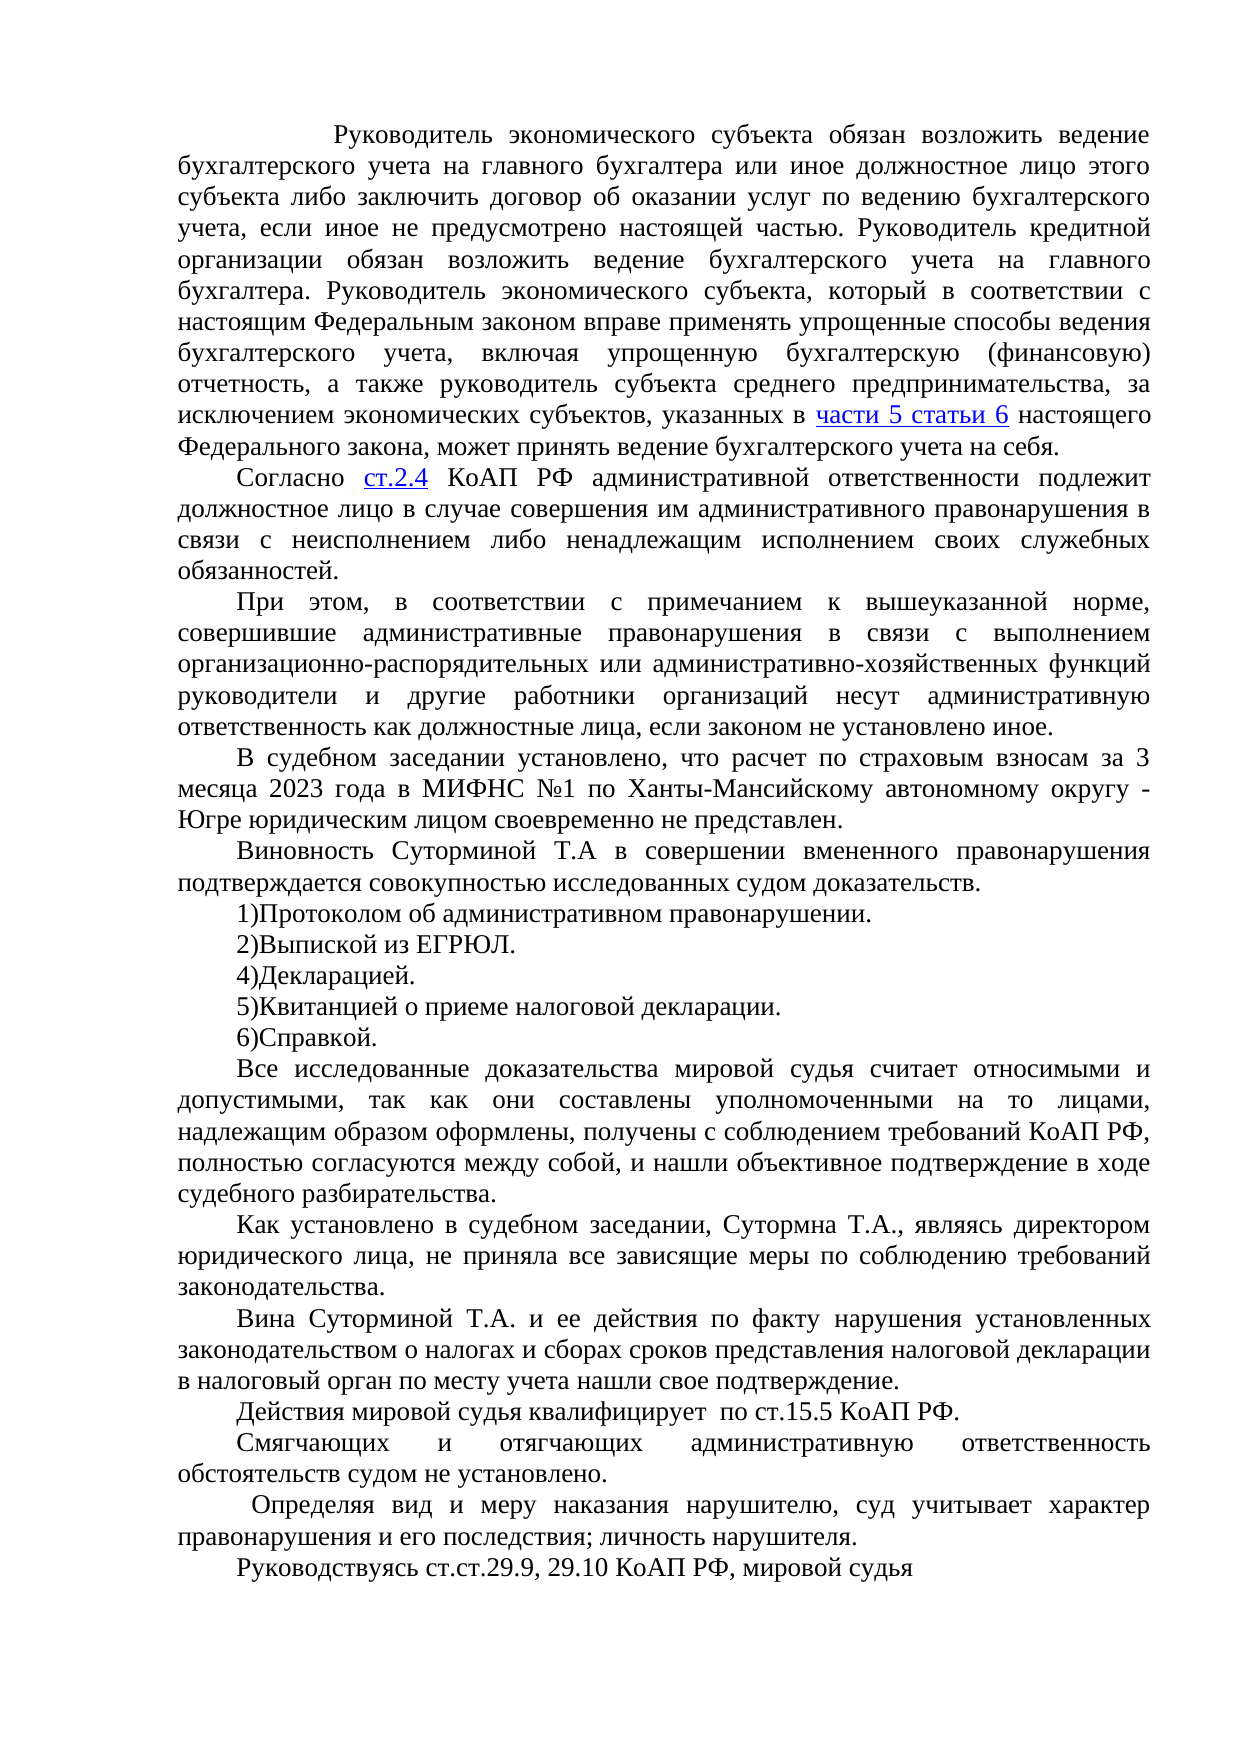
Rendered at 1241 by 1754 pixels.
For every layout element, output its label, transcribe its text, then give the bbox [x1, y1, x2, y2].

text Как установлено в судебном заседании, Сутормна Т.А., являясь директором юридического лица, не приняла все зависящие меры по соблюдению требований законодательства. [177, 1208, 1152, 1302]
text Виновность Суторминой Т.А в совершении вмененного правонарушения подтверждается совокупностью исследованных судом доказательств. [177, 834, 1152, 897]
text Руководствуясь ст.ст.29.9, 29.10 КоАП РФ, мировой судья [177, 1551, 1152, 1582]
text 5)Квитанцией о приеме налоговой декларации. [177, 990, 1152, 1021]
text Согласно ст.2.4 КоАП РФ административной ответственности подлежит должностное лицо в случае совершения им административного правонарушения в связи с неисполнением либо ненадлежащим исполнением своих служебных обязанностей. [177, 461, 1152, 585]
text Все исследованные доказательства мировой судья считает относимыми и допустимыми, так как они составлены уполномоченными на то лицами, надлежащим образом оформлены, получены с соблюдением требований КоАП РФ, полностью согласуются между собой, и нашли объективное подтверждение в ходе судебного разбирательства. [177, 1052, 1152, 1208]
text 4)Декларацией. [177, 959, 1152, 990]
text 1)Протоколом об административном правонарушении. [177, 897, 1152, 928]
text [177, 118, 1152, 461]
text В судебном заседании установлено, что расчет по страховым взносам за 3 месяца 2023 года в МИФНС №1 по Ханты-Мансийскому автономному округу - Югре юридическим лицом своевременно не представлен. [177, 741, 1152, 834]
text 6)Справкой. [177, 1021, 1152, 1052]
text Вина Суторминой Т.А. и ее действия по факту нарушения установленных законодательством о налогах и сборах сроков представления налоговой декларации в налоговый орган по месту учета нашли свое подтверждение. [177, 1302, 1152, 1395]
text 2)Выпиской из ЕГРЮЛ. [177, 928, 1152, 959]
text Определяя вид и меру наказания нарушителю, суд учитывает характер правонарушения и его последствия; личность нарушителя. [177, 1488, 1152, 1551]
text Смягчающих и отягчающих административную ответственность обстоятельств судом не установлено. [177, 1426, 1152, 1488]
text Действия мировой судья квалифицирует по ст.15.5 КоАП РФ. [177, 1395, 1152, 1426]
text При этом, в соответствии с примечанием к вышеуказанной норме, совершившие административные правонарушения в связи с выполнением организационно-распорядительных или административно-хозяйственных функций руководители и другие работники организаций несут административную ответственность как должностные лица, если законом не установлено иное. [177, 585, 1152, 741]
